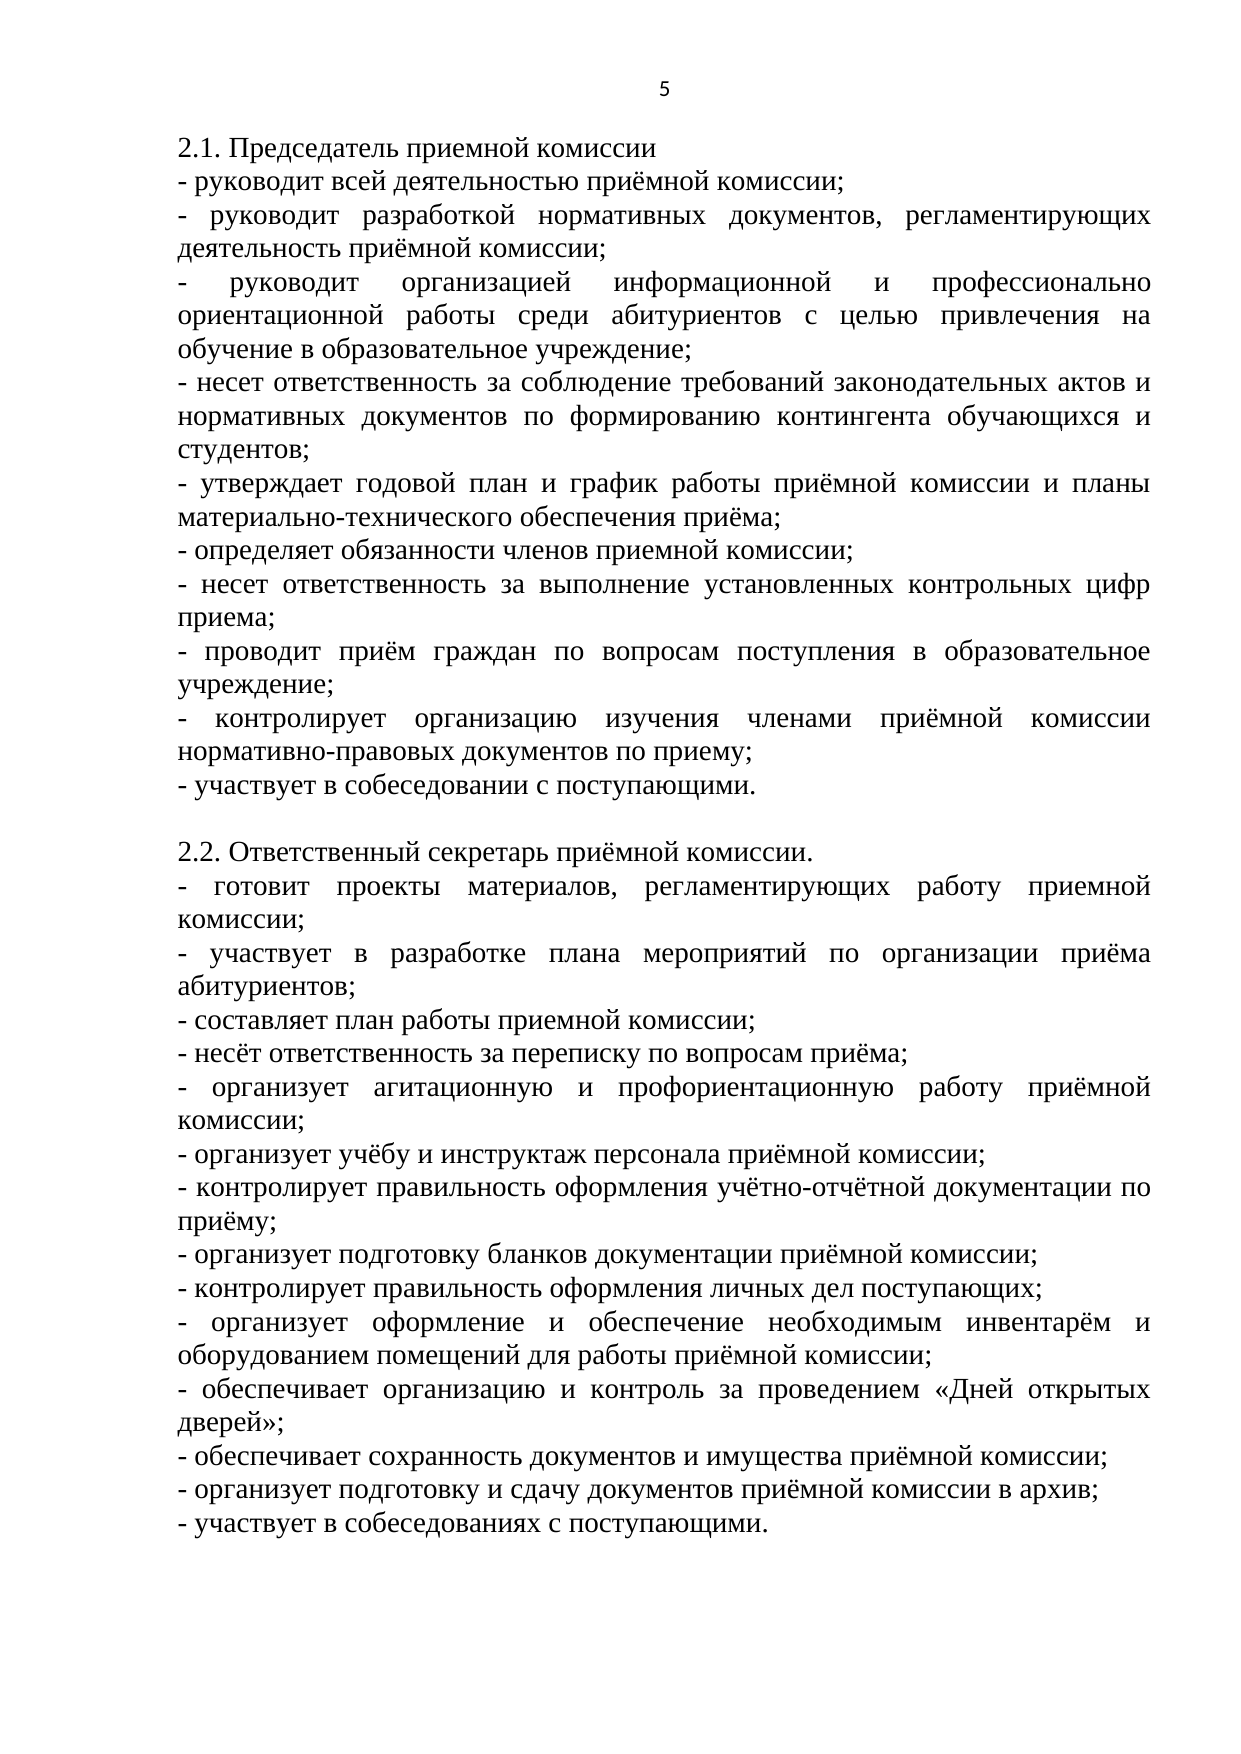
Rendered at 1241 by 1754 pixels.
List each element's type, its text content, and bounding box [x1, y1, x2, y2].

text 2.2. Ответственный секретарь приёмной комиссии. [177, 834, 1152, 868]
text - участвует в собеседованиях с поступающими. [177, 1505, 1152, 1538]
text - обеспечивает организацию и контроль за проведением «Дней открытых дверей»; [177, 1371, 1152, 1438]
text - составляет план работы приемной комиссии; [177, 1002, 1152, 1035]
text - руководит разработкой нормативных документов, регламентирующих деятельность приёмной комиссии; [177, 197, 1152, 264]
text - контролирует организацию изучения членами приёмной комиссии нормативно-правовых документов по приему; [177, 700, 1152, 767]
text - обеспечивает сохранность документов и имущества приёмной комиссии; [177, 1438, 1152, 1471]
text - контролирует правильность оформления учётно-отчётной документации по приёму; [177, 1169, 1152, 1237]
text - организует агитационную и профориентационную работу приёмной комиссии; [177, 1069, 1152, 1136]
text - проводит приём граждан по вопросам поступления в образовательное учреждение; [177, 633, 1152, 700]
text - организует учёбу и инструктаж персонала приёмной комиссии; [177, 1136, 1152, 1169]
text - определяет обязанности членов приемной комиссии; [177, 532, 1152, 566]
text - готовит проекты материалов, регламентирующих работу приемной комиссии; [177, 868, 1152, 935]
text - контролирует правильность оформления личных дел поступающих; [177, 1270, 1152, 1304]
text - несет ответственность за соблюдение требований законодательных актов и нормативных документов по формированию контингента обучающихся и студентов; [177, 364, 1152, 465]
text - руководит всей деятельностью приёмной комиссии; [177, 163, 1152, 197]
text - руководит организацией информационной и профессионально ориентационной работы среди абитуриентов с целью привлечения на обучение в образовательное учреждение; [177, 264, 1152, 364]
text - участвует в разработке плана мероприятий по организации приёма абитуриентов; [177, 935, 1152, 1002]
text - утверждает годовой план и график работы приёмной комиссии и планы материально-технического обеспечения приёма; [177, 465, 1152, 532]
text - несет ответственность за выполнение установленных контрольных цифр приема; [177, 566, 1152, 633]
text - несёт ответственность за переписку по вопросам приёма; [177, 1035, 1152, 1069]
text - организует оформление и обеспечение необходимым инвентарём и оборудованием помещений для работы приёмной комиссии; [177, 1304, 1152, 1371]
text 2.1. Председатель приемной комиссии [177, 130, 1152, 163]
text - организует подготовку бланков документации приёмной комиссии; [177, 1237, 1152, 1270]
text - участвует в собеседовании с поступающими. [177, 767, 1152, 801]
text - организует подготовку и сдачу документов приёмной комиссии в архив; [177, 1471, 1152, 1505]
